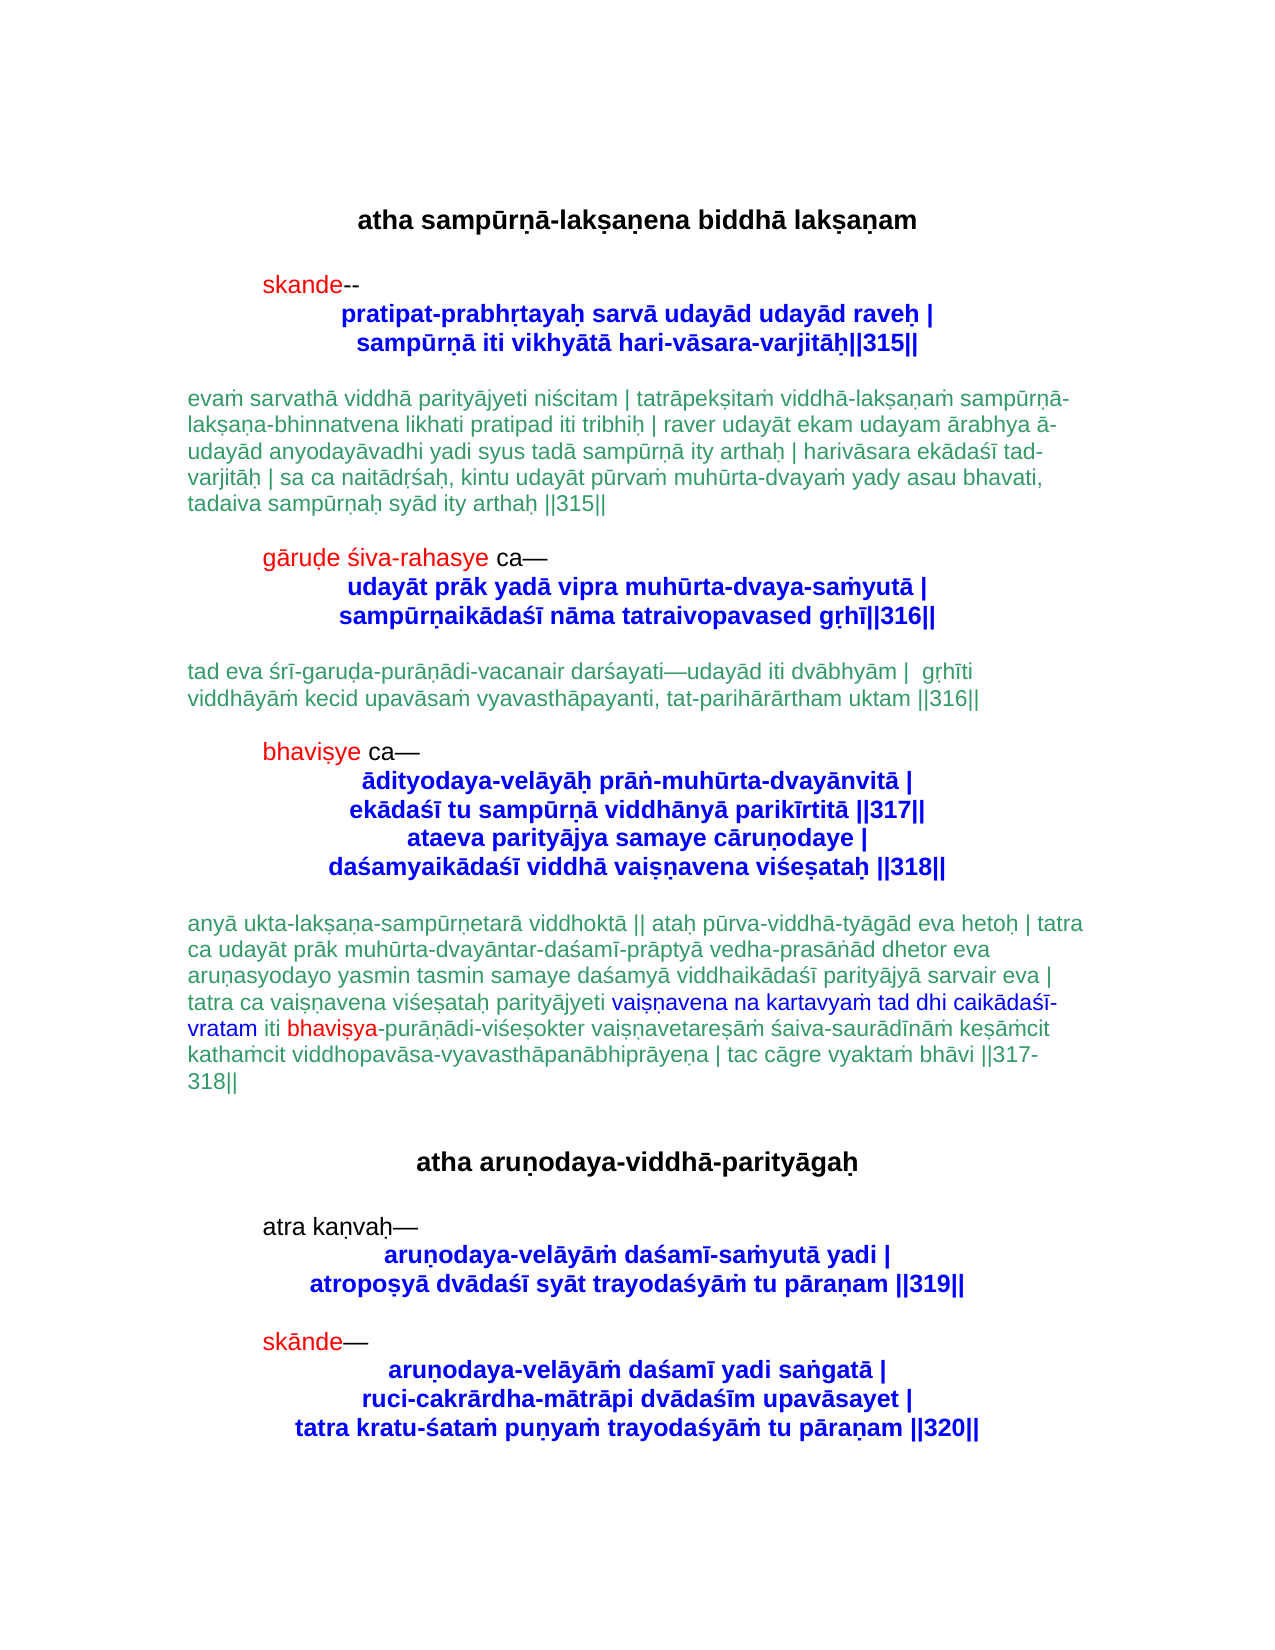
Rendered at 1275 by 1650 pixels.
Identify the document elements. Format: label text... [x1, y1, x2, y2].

text sampūrṇaikādaśī nāma tatraivopavased gṛhī||316|| [187, 601, 1087, 629]
text pratipat-prabhṛtayaḥ sarvā udayād udayād raveḥ | [187, 299, 1087, 327]
text sampūrṇā iti vikhyātā hari-vāsara-varjitāḥ||315|| [187, 327, 1087, 356]
text gāruḍe śiva-rahasye ca— [187, 543, 1087, 572]
text anyā ukta-lakṣaṇa-sampūrṇetarā viddhoktā || ataḥ pūrva-viddhā-tyāgād eva hetoḥ | tatra ca udayāt prāk muhūrta-dvayāntar-daśamī-prāptyā vedha-prasāṅād dhetor eva aruṇasyodayo yasmin tasmin samaye daśamyā viddhaikādaśī parityājyā sarvair eva | tatra ca vaiṣṇavena viśeṣataḥ parityājyeti vaiṣṇavena na kartavyaṁ tad dhi caikādaśī-vratam iti bhaviṣya-purāṇādi-viśeṣokter vaiṣṇavetareṣāṁ śaiva-saurādīnāṁ keṣāṁcit kathaṁcit viddhopavāsa-vyavasthāpanābhiprāyeṇa | tac cāgre vyaktaṁ bhāvi ||317-318|| [187, 910, 1087, 1094]
text tatra kratu-śataṁ puṇyaṁ trayodaśyāṁ tu pāraṇam ||320|| [187, 1413, 1087, 1442]
text skande-- [187, 270, 1087, 299]
text aruṇodaya-velāyāṁ daśamī yadi saṅgatā | [187, 1356, 1087, 1384]
text bhaviṣye ca— [187, 737, 1087, 766]
subtitle atha sampūrṇā-lakṣaṇena biddhā lakṣaṇam [187, 204, 1087, 235]
text tad eva śrī-garuḍa-purāṇādi-vacanair darśayati—udayād iti dvābhyām | gṛhīti viddhāyāṁ kecid upavāsaṁ vyavasthāpayanti, tat-parihārārtham uktam ||316|| [187, 658, 1087, 711]
text atropoṣyā dvādaśī syāt trayodaśyāṁ tu pāraṇam ||319|| [187, 1269, 1087, 1298]
text daśamyaikādaśī viddhā vaiṣṇavena viśeṣataḥ ||318|| [187, 852, 1087, 881]
text aruṇodaya-velāyāṁ daśamī-saṁyutā yadi | [187, 1241, 1087, 1269]
text ādityodaya-velāyāḥ prāṅ-muhūrta-dvayānvitā | [187, 766, 1087, 795]
text skānde— [187, 1327, 1087, 1356]
text evaṁ sarvathā viddhā parityājyeti niścitam | tatrāpekṣitaṁ viddhā-lakṣaṇaṁ sampūrṇā-lakṣaṇa-bhinnatvena likhati pratipad iti tribhiḥ | raver udayāt ekam udayam ārabhya ā-udayād anyodayāvadhi yadi syus tadā sampūrṇā ity arthaḥ | harivāsara ekādaśī tad-varjitāḥ | sa ca naitādṛśaḥ, kintu udayāt pūrvaṁ muhūrta-dvayaṁ yady asau bhavati, tadaiva sampūrṇaḥ syād ity arthaḥ ||315|| [187, 385, 1087, 517]
text atra kaṇvaḥ— [187, 1212, 1087, 1241]
text ataeva parityājya samaye cāruṇodaye | [187, 823, 1087, 852]
subtitle atha aruṇodaya-viddhā-parityāgaḥ [187, 1146, 1087, 1177]
text ekādaśī tu sampūrṇā viddhānyā parikīrtitā ||317|| [187, 795, 1087, 823]
text ruci-cakrārdha-mātrāpi dvādaśīm upavāsayet | [187, 1384, 1087, 1413]
text udayāt prāk yadā vipra muhūrta-dvaya-saṁyutā | [187, 572, 1087, 601]
